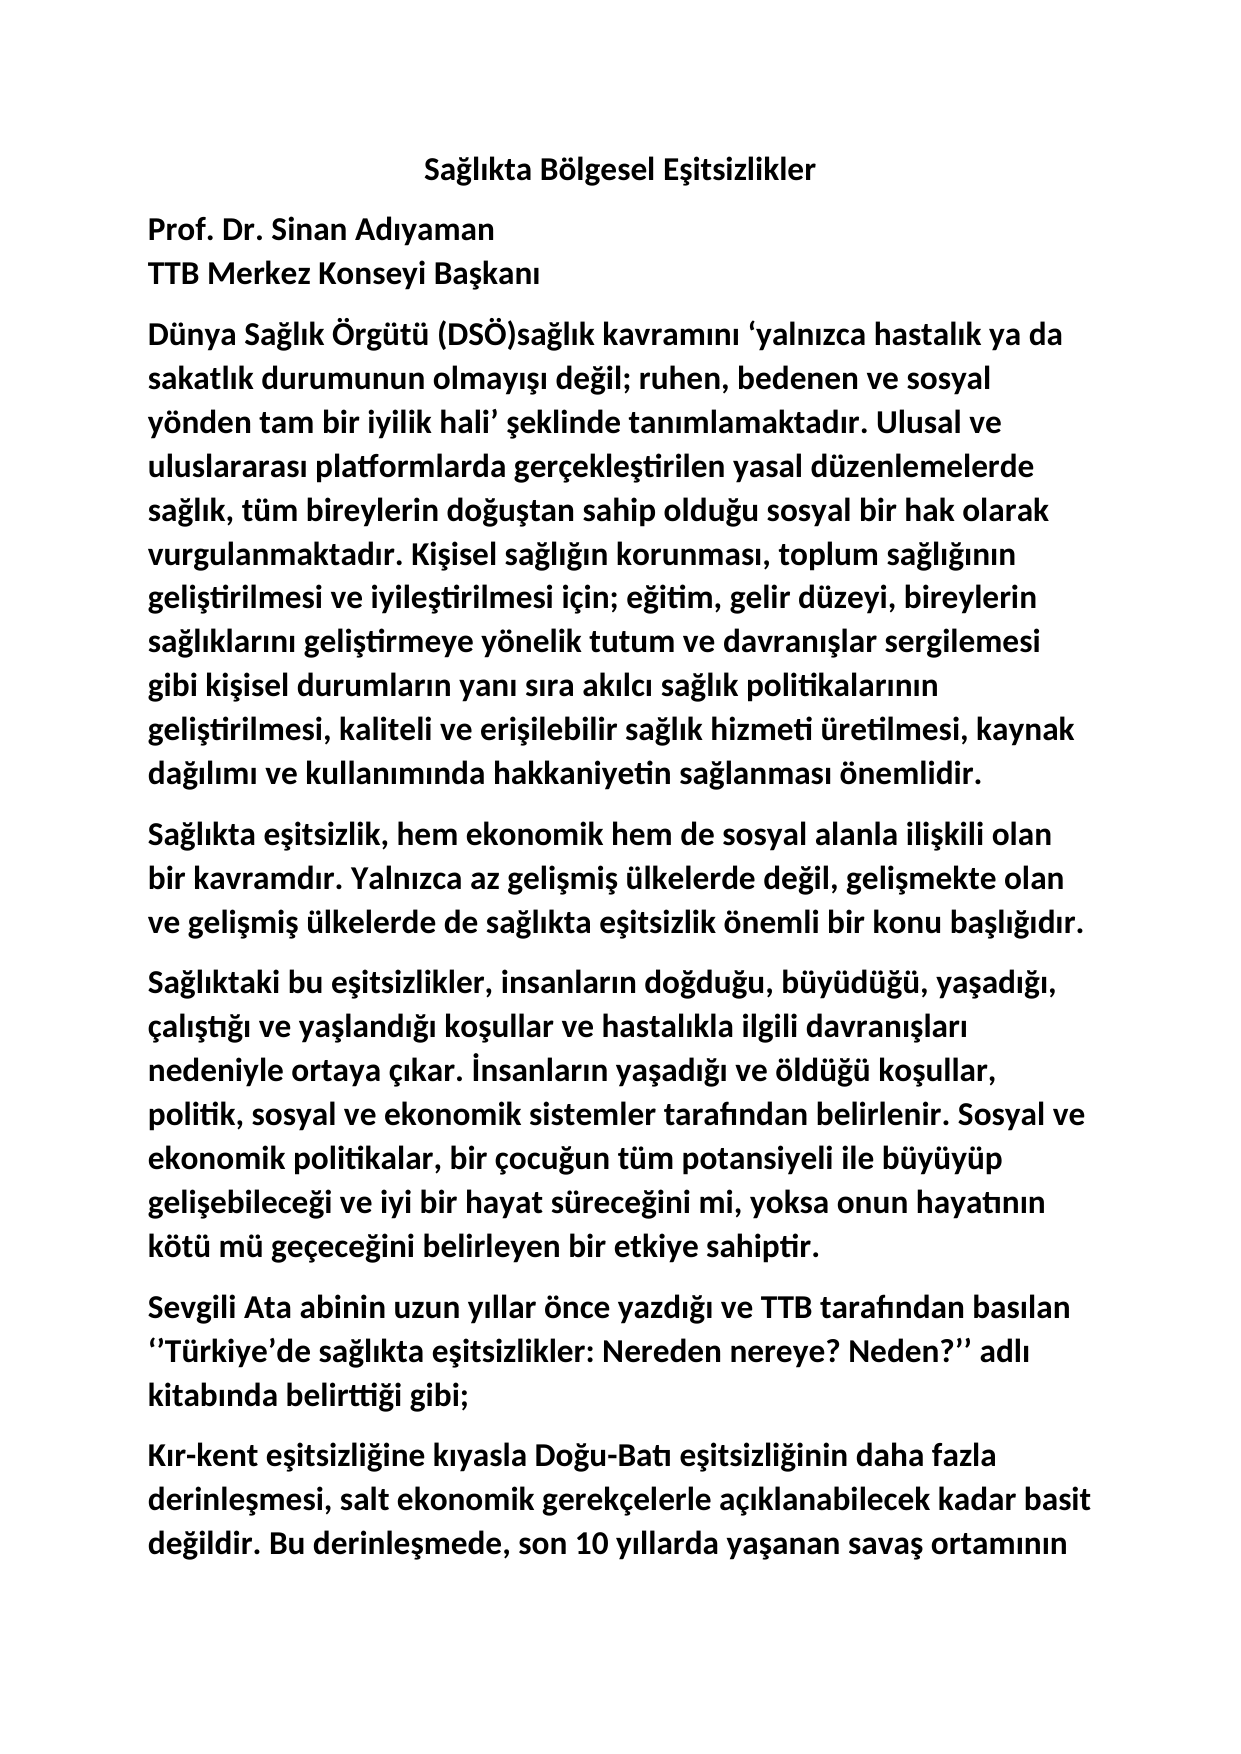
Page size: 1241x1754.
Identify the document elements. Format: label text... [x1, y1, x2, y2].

text Sevgili Ata abinin uzun yıllar önce yazdığı ve TTB tarafından basılan ‘’Türkiye’de sağlıkta eşitsizlikler: Nereden nereye? Neden?’’ adlı kitabında belirttiği gibi; [148, 1286, 1093, 1414]
text Prof. Dr. Sinan Adıyaman TTB Merkez Konseyi Başkanı [148, 208, 1093, 293]
text Sağlıktaki bu eşitsizlikler, insanların doğduğu, büyüdüğü, yaşadığı, çalıştığı ve yaşlandığı koşullar ve hastalıkla ilgili davranışları nedeniyle ortaya çıkar. İnsanların yaşadığı ve öldüğü koşullar, politik, sosyal ve ekonomik sistemler tarafından belirlenir. Sosyal ve ekonomik politikalar, bir çocuğun tüm potansiyeli ile büyüyüp gelişebileceği ve iyi bir hayat süreceğini mi, yoksa onun hayatının kötü mü geçeceğini belirleyen bir etkiye sahiptir. [148, 962, 1093, 1266]
text Dünya Sağlık Örgütü (DSÖ)sağlık kavramını ‘yalnızca hastalık ya da sakatlık durumunun olmayışı değil; ruhen, bedenen ve sosyal yönden tam bir iyilik hali’ şeklinde tanımlamaktadır. Ulusal ve uluslararası platformlarda gerçekleştirilen yasal düzenlemelerde sağlık, tüm bireylerin doğuştan sahip olduğu sosyal bir hak olarak vurgulanmaktadır. Kişisel sağlığın korunması, toplum sağlığının geliştirilmesi ve iyileştirilmesi için; eğitim, gelir düzeyi, bireylerin sağlıklarını geliştirmeye yönelik tutum ve davranışlar sergilemesi gibi kişisel durumların yanı sıra akılcı sağlık politikalarının geliştirilmesi, kaliteli ve erişilebilir sağlık hizmeti üretilmesi, kaynak dağılımı ve kullanımında hakkaniyetin sağlanması önemlidir. [148, 313, 1093, 793]
text Sağlıkta eşitsizlik, hem ekonomik hem de sosyal alanla ilişkili olan bir kavramdır. Yalnızca az gelişmiş ülkelerde değil, gelişmekte olan ve gelişmiş ülkelerde de sağlıkta eşitsizlik önemli bir konu başlığıdır. [148, 813, 1093, 942]
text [148, 1434, 1093, 1563]
text Sağlıkta Bölgesel Eşitsizlikler [148, 148, 1093, 188]
